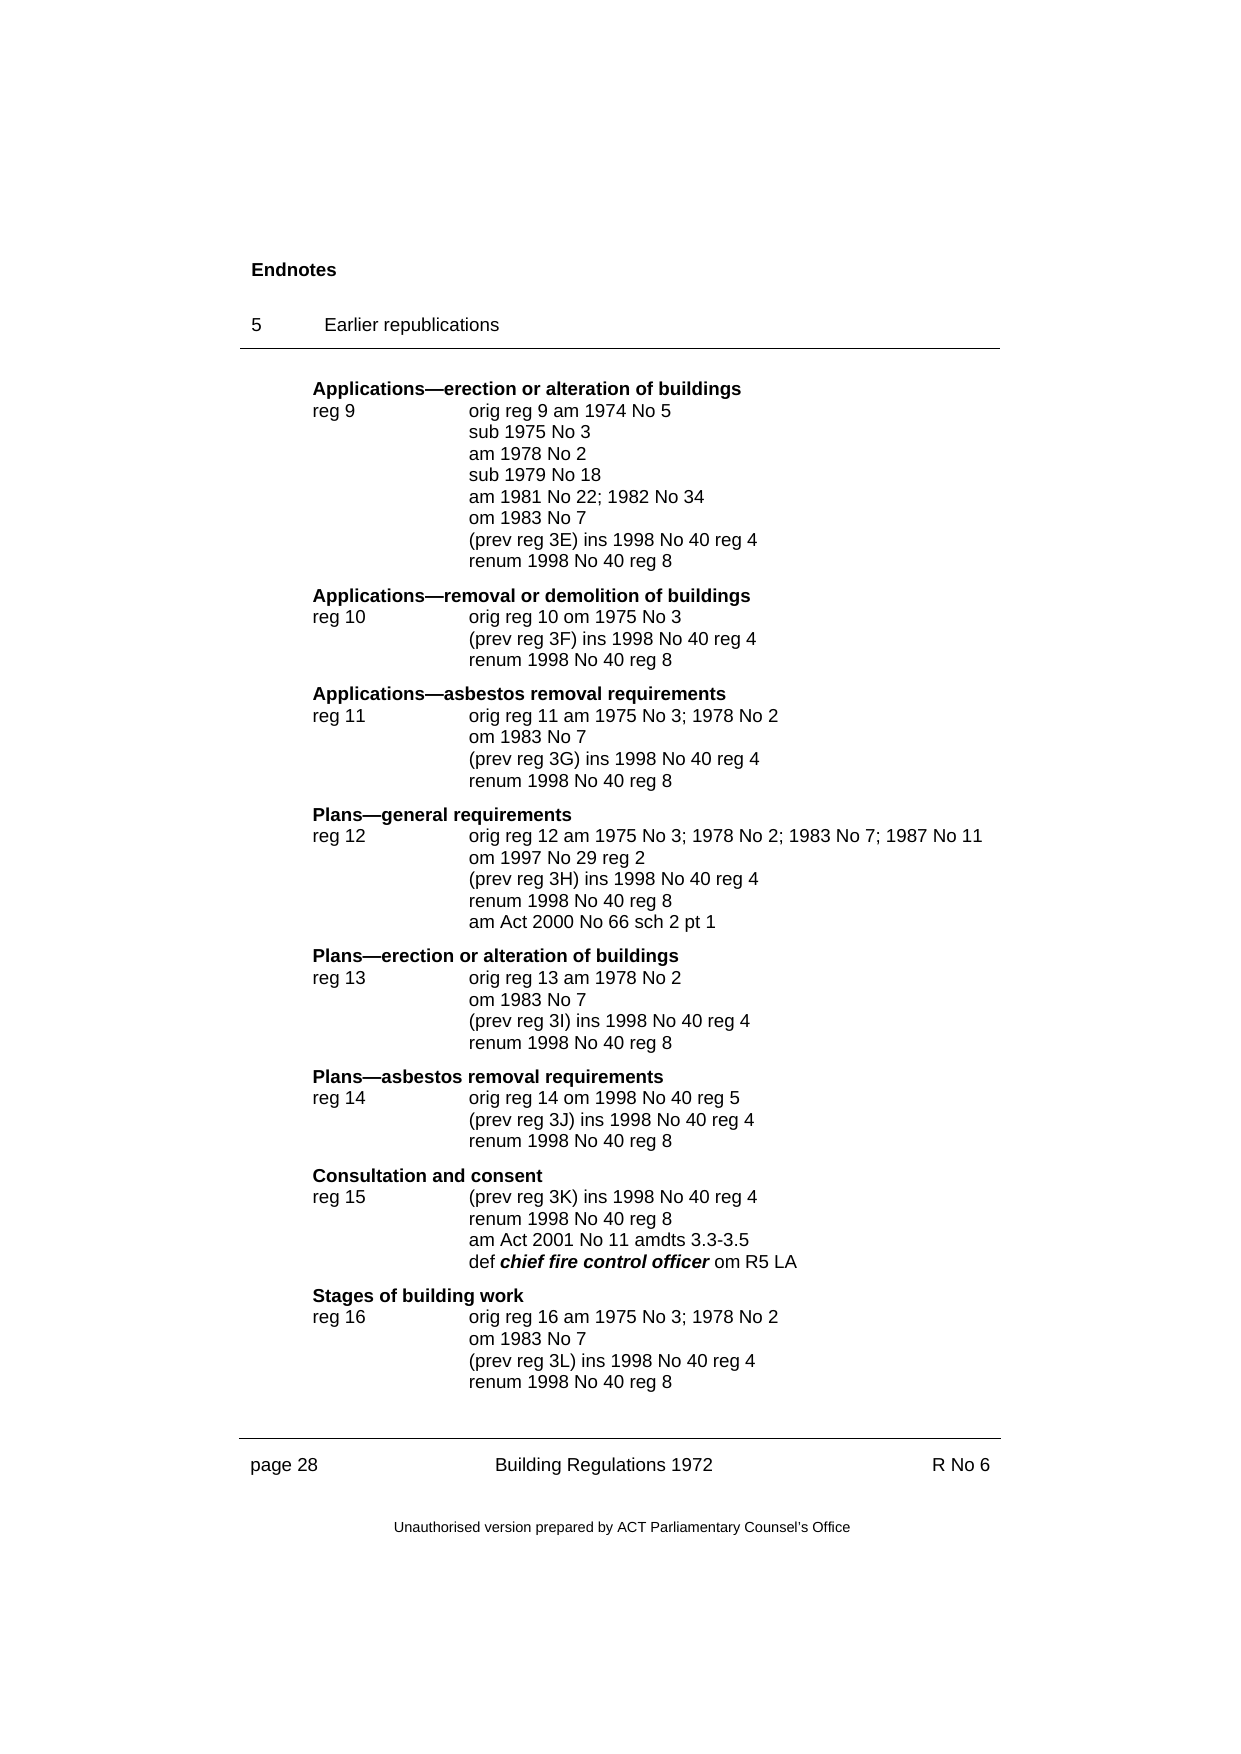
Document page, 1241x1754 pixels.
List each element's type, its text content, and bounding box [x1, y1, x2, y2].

text renum 1998 No 40 reg 8 [312, 1207, 1001, 1229]
text sub 1975 No 3 [312, 421, 1001, 442]
text (prev reg 3G) ins 1998 No 40 reg 4 [312, 748, 1001, 769]
text (prev reg 3J) ins 1998 No 40 reg 4 [312, 1109, 1001, 1130]
text Plans—general requirements [312, 803, 1001, 825]
text sub 1979 No 18 [312, 464, 1001, 486]
text reg 14 orig reg 14 om 1998 No 40 reg 5 [312, 1087, 1001, 1109]
text (prev reg 3F) ins 1998 No 40 reg 4 [312, 627, 1001, 649]
text Applications—removal or demolition of buildings [312, 584, 1001, 606]
text om 1983 No 7 [312, 507, 1001, 529]
text (prev reg 3L) ins 1998 No 40 reg 4 [312, 1349, 1001, 1371]
text om 1983 No 7 [312, 1328, 1001, 1349]
text reg 9 orig reg 9 am 1974 No 5 [312, 399, 1001, 421]
text reg 13 orig reg 13 am 1978 No 2 [312, 967, 1001, 988]
text renum 1998 No 40 reg 8 [312, 1371, 1001, 1392]
text reg 10 orig reg 10 om 1975 No 3 [312, 606, 1001, 627]
text om 1983 No 7 [312, 988, 1001, 1010]
text def chief fire control officer om R5 LA [312, 1251, 1001, 1272]
text Applications—asbestos removal requirements [312, 683, 1001, 705]
text reg 15 (prev reg 3K) ins 1998 No 40 reg 4 [312, 1186, 1001, 1207]
text (prev reg 3E) ins 1998 No 40 reg 4 [312, 529, 1001, 550]
text renum 1998 No 40 reg 8 [312, 1130, 1001, 1152]
text renum 1998 No 40 reg 8 [312, 550, 1001, 572]
text renum 1998 No 40 reg 8 [312, 890, 1001, 911]
text renum 1998 No 40 reg 8 [312, 1032, 1001, 1053]
text am 1978 No 2 [312, 442, 1001, 464]
text am 1981 No 22; 1982 No 34 [312, 486, 1001, 507]
text Plans—asbestos removal requirements [312, 1066, 1001, 1087]
text Plans—erection or alteration of buildings [312, 945, 1001, 967]
text renum 1998 No 40 reg 8 [312, 649, 1001, 671]
text (prev reg 3H) ins 1998 No 40 reg 4 [312, 868, 1001, 890]
text Applications—erection or alteration of buildings [312, 378, 1001, 399]
text reg 16 orig reg 16 am 1975 No 3; 1978 No 2 [312, 1306, 1001, 1328]
text reg 12 orig reg 12 am 1975 No 3; 1978 No 2; 1983 No 7; 1987 No 11 [312, 825, 1001, 847]
text am Act 2001 No 11 amdts 3.3-3.5 [312, 1229, 1001, 1251]
text reg 11 orig reg 11 am 1975 No 3; 1978 No 2 [312, 705, 1001, 726]
text Stages of building work [312, 1285, 1001, 1306]
text renum 1998 No 40 reg 8 [312, 769, 1001, 791]
text (prev reg 3I) ins 1998 No 40 reg 4 [312, 1010, 1001, 1032]
text om 1983 No 7 [312, 726, 1001, 748]
text Consultation and consent [312, 1164, 1001, 1186]
text om 1997 No 29 reg 2 [312, 847, 1001, 868]
text am Act 2000 No 66 sch 2 pt 1 [312, 911, 1001, 933]
